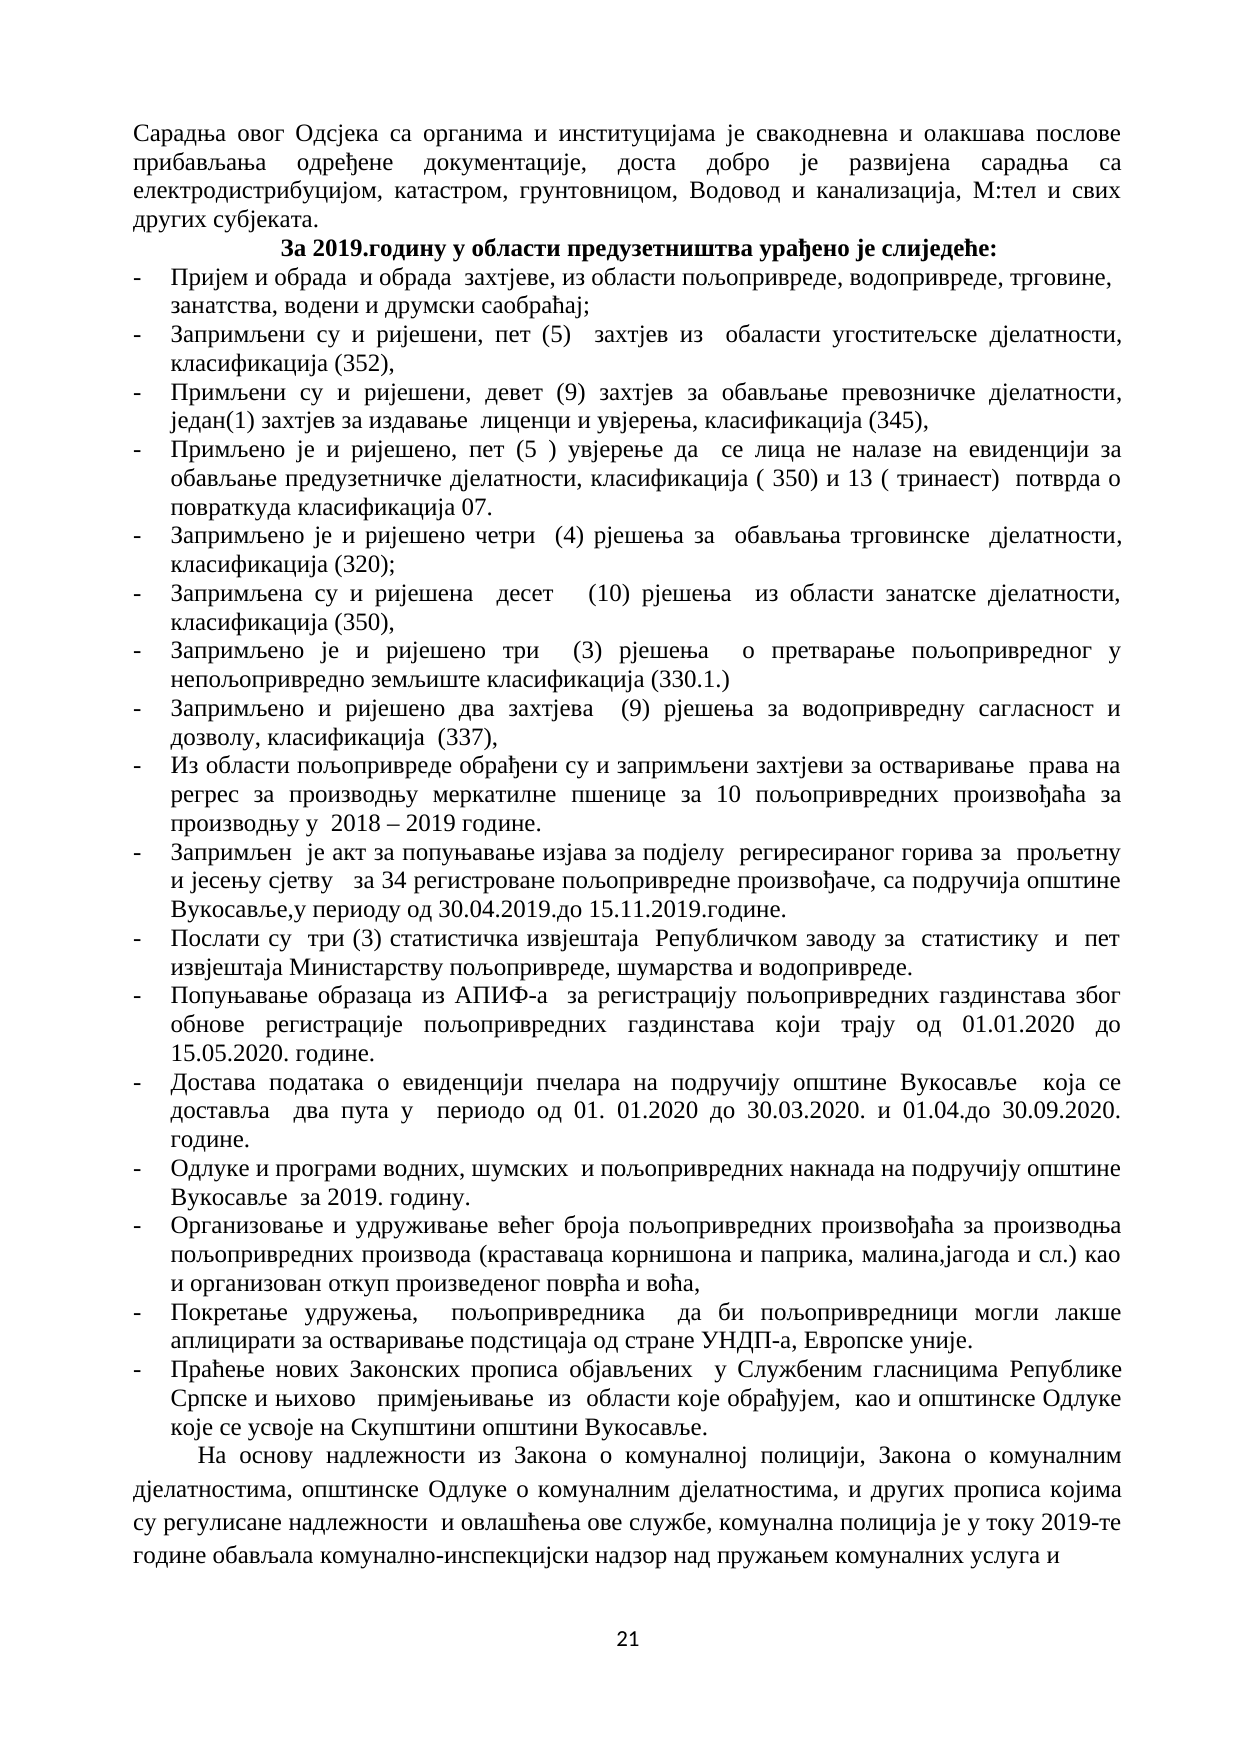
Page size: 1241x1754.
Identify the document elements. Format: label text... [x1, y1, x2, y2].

list Запримљено је и ријешено четри (4) рјешења за обављања трговинске дјелатности, класификација (320); [133, 521, 1122, 578]
list Запримљен је акт за попуњавање изјава за подјелу региресираног горива за прољетну и јесењу сјетву за 34 регистроване пољопривредне произвођаче, са подручија општине Вукосавље,у периоду од 30.04.2019.до 15.11.2019.године. [133, 837, 1122, 923]
list Запримљено и ријешено два захтјева (9) рјешења за водопривредну сагласност и дозволу, класификација (337), [133, 693, 1122, 751]
list Запримљени су и ријешени, пет (5) захтјев из обаласти угоститељске дјелатности, класификација (352), [133, 319, 1122, 377]
list Одлуке и програми водних, шумских и пољопривредних накнада на подручију општине Вукосавље за 2019. годину. [133, 1153, 1122, 1211]
list Попуњавање образаца из АПИФ-а за регистрацију пољопривредних газдинстава због обнове регистрације пољопривредних газдинстава који трају од 01.01.2020 до 15.05.2020. године. [133, 981, 1122, 1067]
list Запримљено је и ријешено три (3) рјешења о претварање пољопривредног у непољопривредно земљиште класификација (330.1.) [133, 636, 1122, 693]
list Пријем и обрада и обрада захтјеве, из области пољопривреде, водопривреде, трговине, занатства, водени и друмски саобраћај; [133, 262, 1122, 319]
text Сарадња овог Одсјека са органима и институцијама је свакодневна и олакшава послове прибављања одређене документације, доста добро је развијена сарадња са електродистрибуцијом, катастром, грунтовницом, Водовод и канализација, М:тел и свих других субјеката. [133, 118, 1122, 233]
list Из области пољопривреде обрађени су и запримљени захтјеви за остваривање права на регрес за производњу меркатилне пшенице за 10 пољопривредних произвођаћа за производњу у 2018 – 2019 године. [133, 751, 1122, 837]
list Послати су три (3) статистичка извјештаја Републичком заводу за статистику и пет извјештаја Министарству пољопривреде, шумарства и водопривреде. [133, 923, 1122, 981]
list Запримљена су и ријешена десет (10) рјешења из области занатске дјелатности, класификација (350), [133, 578, 1122, 636]
list Покретање удружења, пољопривредника да би пољопривредници могли лакше аплицирати за остваривање подстицаја од стране УНДП-а, Европске уније. [133, 1297, 1122, 1354]
list Примљено је и ријешено, пет (5 ) увјерење да се лица не налазе на евиденцији за обављање предузетничке дјелатности, класификација ( 350) и 13 ( тринаест) потврда о повраткуда класификација 07. [133, 434, 1122, 521]
text На основу надлежности из Закона о комуналној полицији, Закона о комуналним дјелатностима, општинске Одлуке о комуналним дјелатностима, и других прописа којима су регулисане надлежности и овлашћења ове службе, комунална полиција је у току 2019-те године обављала комунално-инспекцијски надзор над пружањем комуналних услуга и [133, 1441, 1122, 1568]
list Организовање и удруживање већег броја пољопривредних произвођаћа за производња пољопривредних производа (краставаца корнишона и паприка, малина,јагода и сл.) као и организован откуп произведеног поврћа и воћа, [133, 1211, 1122, 1297]
text За 2019.годину у области предузетништва урађено је слиједеће: [208, 233, 1122, 262]
list Примљени су и ријешени, девет (9) захтјев за обављање превозничке дјелатности, један(1) захтјев за издавање лиценци и увјерења, класификација (345), [133, 377, 1122, 434]
list Праћење нових Законских прописа објављених у Службеним гласницима Републике Српске и њихово примјењивање из области које обрађујем, као и општинске Одлуке које се усвоје на Скупштини општини Вукосавље. [133, 1354, 1122, 1441]
list Достава података о евиденцији пчелара на подручију општине Вукосавље која се доставља два пута у периодо од 01. 01.2020 до 30.03.2020. и 01.04.до 30.09.2020. године. [133, 1067, 1122, 1153]
